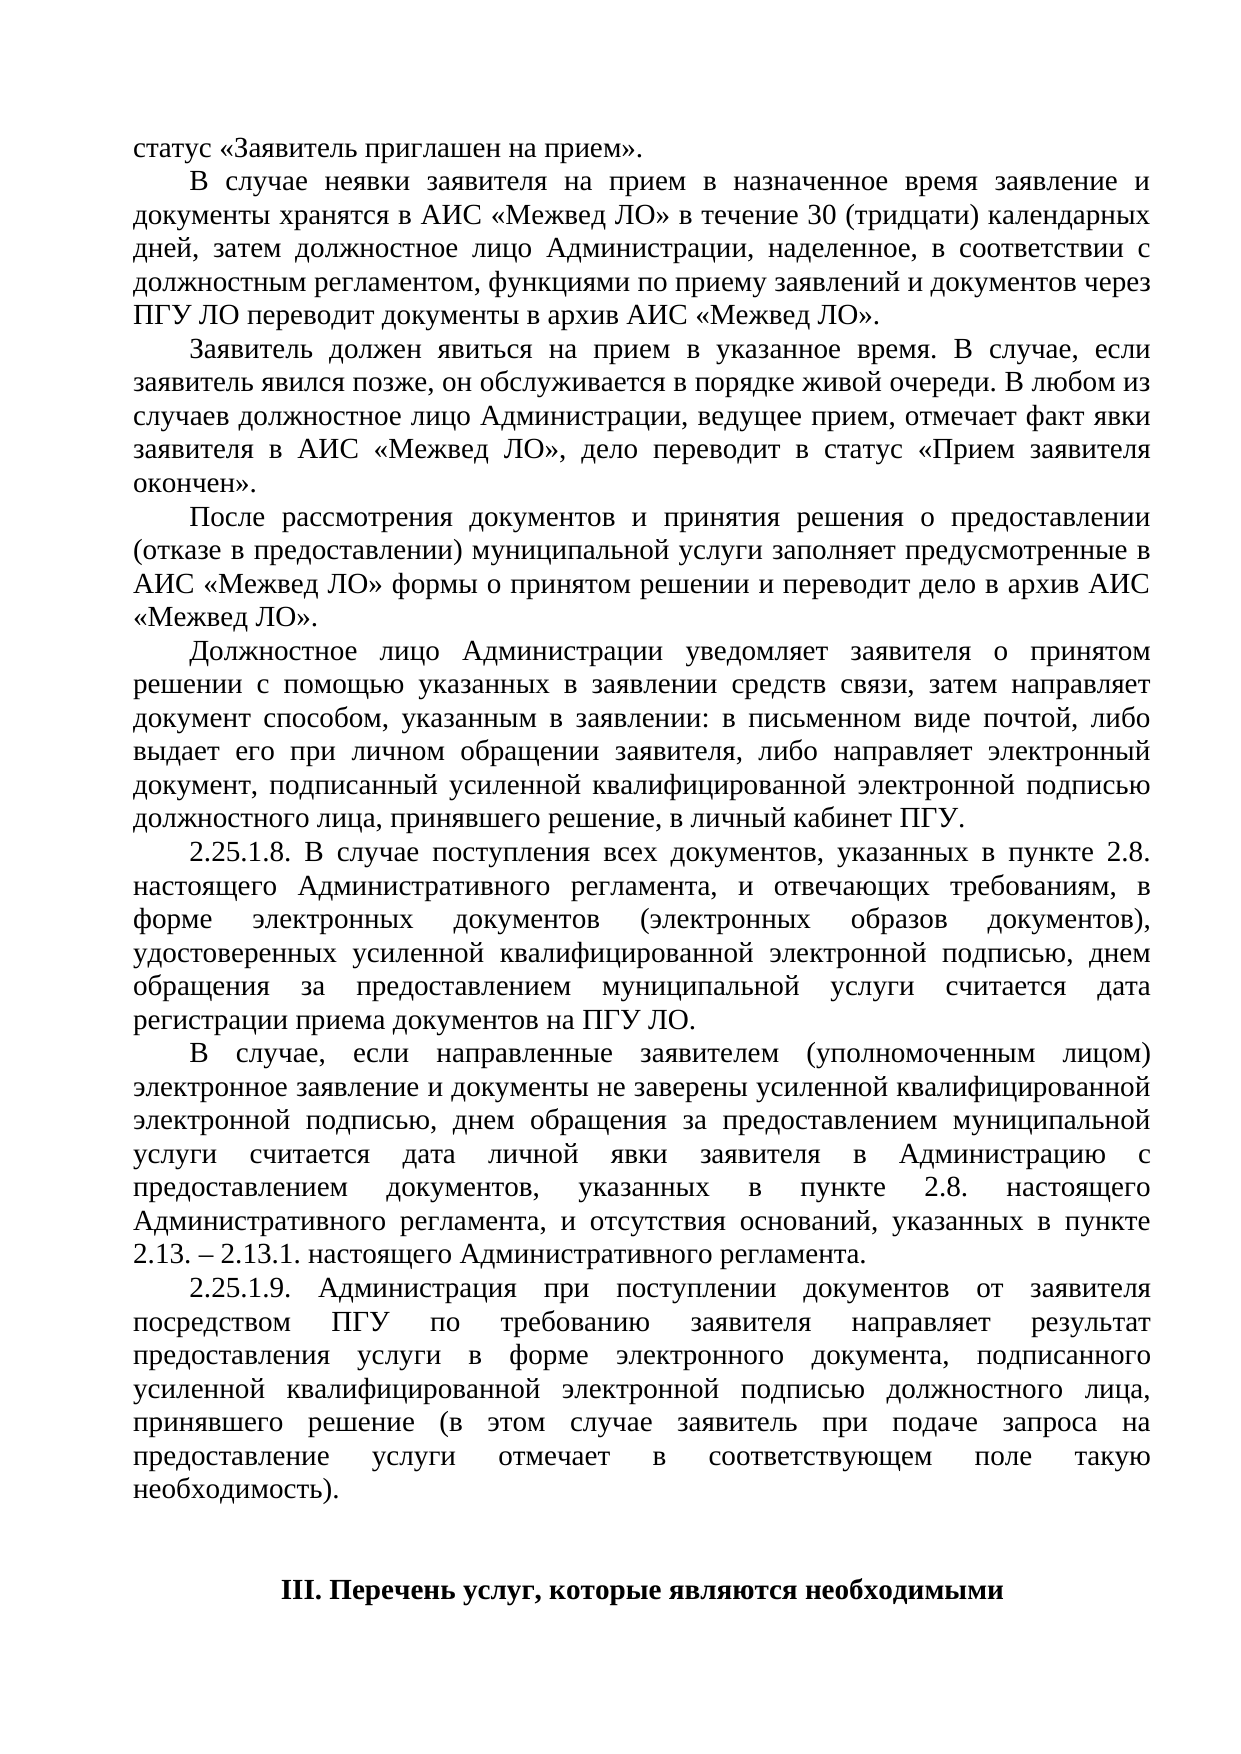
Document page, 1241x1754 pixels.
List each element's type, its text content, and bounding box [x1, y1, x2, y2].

text Заявитель должен явиться на прием в указанное время. В случае, если заявитель явился позже, он обслуживается в порядке живой очереди. В любом из случаев должностное лицо Администрации, ведущее прием, отмечает факт явки заявителя в АИС «Межвед ЛО», дело переводит в статус «Прием заявителя окончен». [133, 331, 1152, 499]
text Должностное лицо Администрации уведомляет заявителя о принятом решении с помощью указанных в заявлении средств связи, затем направляет документ способом, указанным в заявлении: в письменном виде почтой, либо выдает его при личном обращении заявителя, либо направляет электронный документ, подписанный усиленной квалифицированной электронной подписью должностного лица, принявшего решение, в личный кабинет ПГУ. [133, 633, 1152, 834]
text В случае неявки заявителя на прием в назначенное время заявление и документы хранятся в АИС «Межвед ЛО» в течение 30 (тридцати) календарных дней, затем должностное лицо Администрации, наделенное, в соответствии с должностным регламентом, функциями по приему заявлений и документов через ПГУ ЛО переводит документы в архив АИС «Межвед ЛО». [133, 163, 1152, 331]
text 2.25.1.9. Администрация при поступлении документов от заявителя посредством ПГУ по требованию заявителя направляет результат предоставления услуги в форме электронного документа, подписанного усиленной квалифицированной электронной подписью должностного лица, принявшего решение (в этом случае заявитель при подаче запроса на предоставление услуги отмечает в соответствующем поле такую необходимость). [133, 1270, 1152, 1505]
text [133, 130, 1152, 163]
text В случае, если направленные заявителем (уполномоченным лицом) электронное заявление и документы не заверены усиленной квалифицированной электронной подписью, днем обращения за предоставлением муниципальной услуги считается дата личной явки заявителя в Администрацию с предоставлением документов, указанных в пункте 2.8. настоящего Административного регламента, и отсутствия оснований, указанных в пункте 2.13. – 2.13.1. настоящего Административного регламента. [133, 1035, 1152, 1270]
text III. Перечень услуг, которые являются необходимыми [133, 1572, 1152, 1606]
text 2.25.1.8. В случае поступления всех документов, указанных в пункте 2.8. настоящего Административного регламента, и отвечающих требованиям, в форме электронных документов (электронных образов документов), удостоверенных усиленной квалифицированной электронной подписью, днем обращения за предоставлением муниципальной услуги считается дата регистрации приема документов на ПГУ ЛО. [133, 834, 1152, 1035]
text После рассмотрения документов и принятия решения о предоставлении (отказе в предоставлении) муниципальной услуги заполняет предусмотренные в АИС «Межвед ЛО» формы о принятом решении и переводит дело в архив АИС «Межвед ЛО». [133, 499, 1152, 633]
